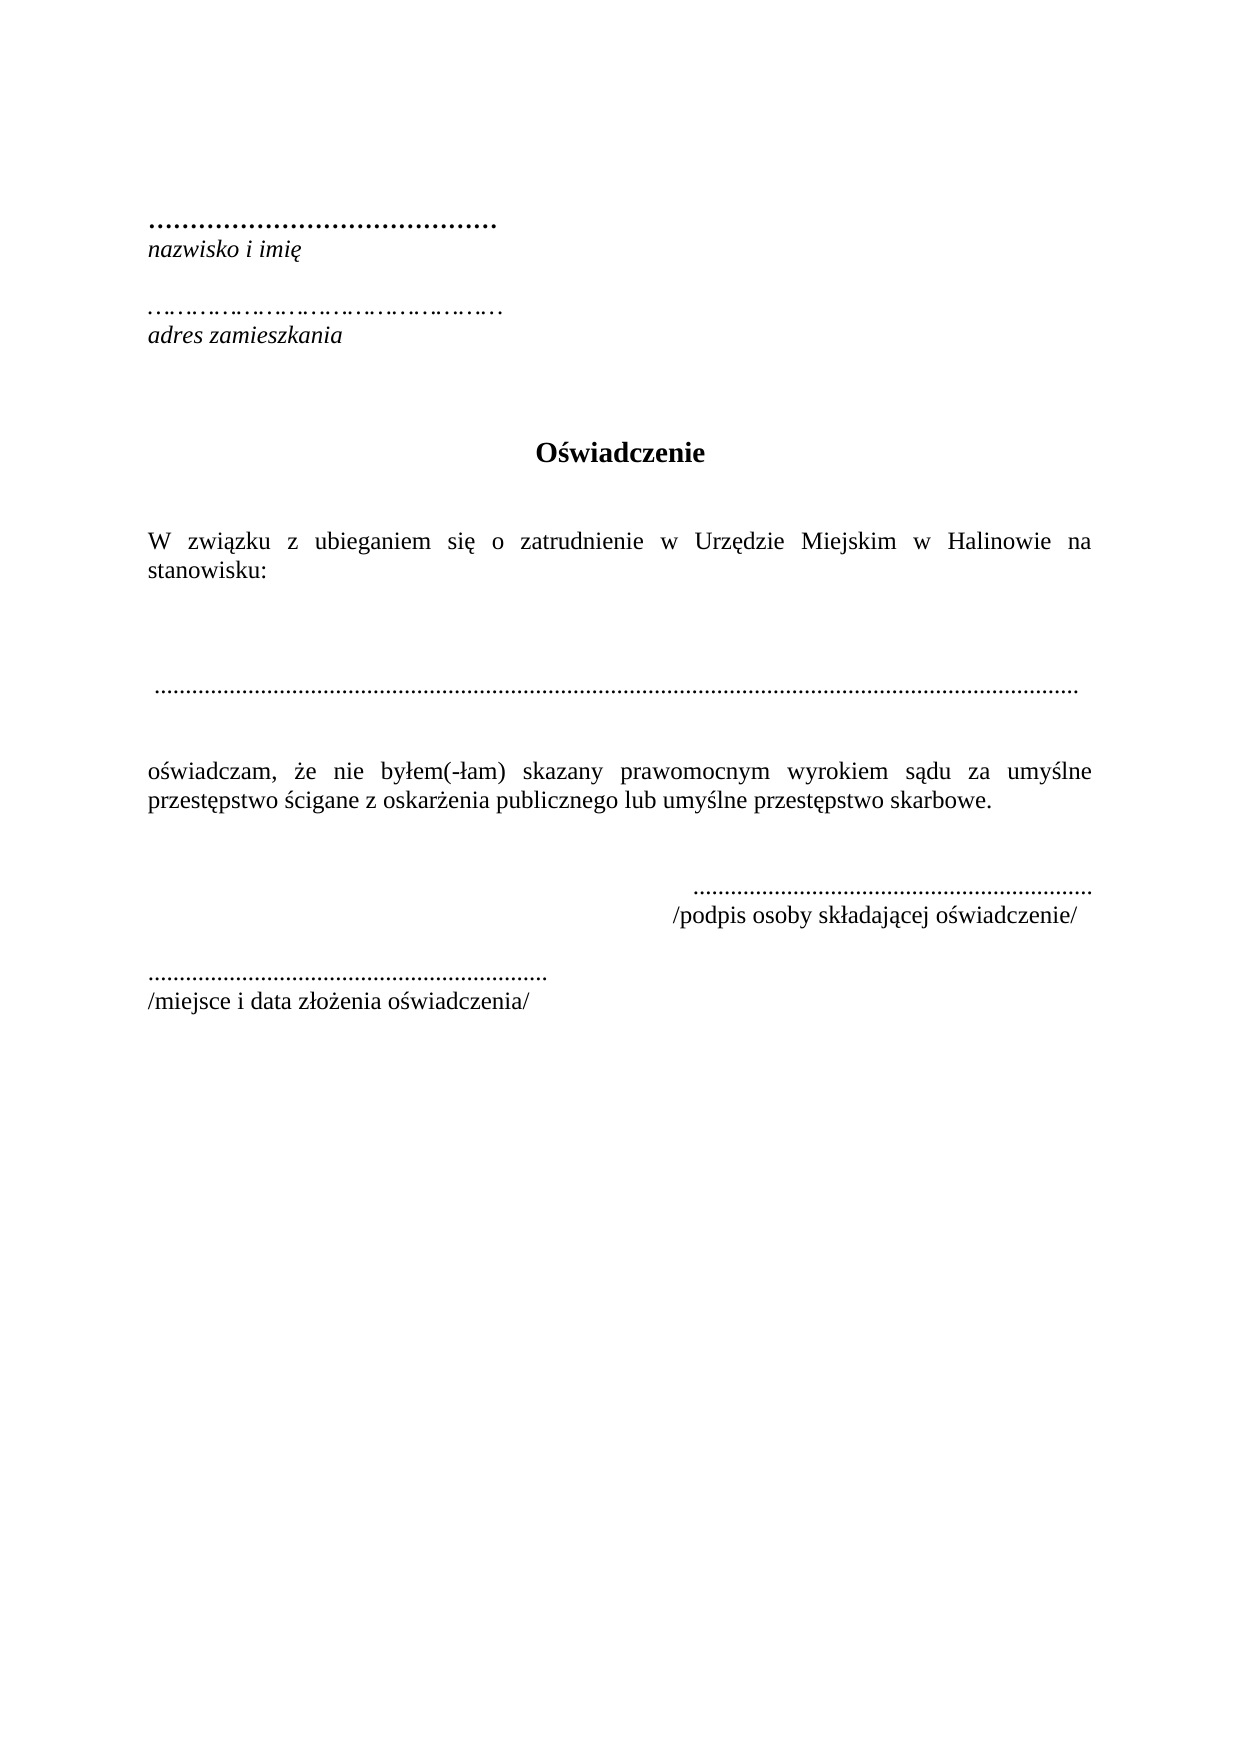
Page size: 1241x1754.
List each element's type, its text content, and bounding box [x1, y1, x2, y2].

text /miejsce i data złożenia oświadczenia/ [148, 986, 1093, 1015]
text oświadczam, że nie byłem(-łam) skazany prawomocnym wyrokiem sądu za umyślne przestępstwo ścigane z oskarżenia publicznego lub umyślne przestępstwo skarbowe. [148, 756, 1093, 814]
text ………………………………………… [148, 291, 1093, 320]
text /podpis osoby składającej oświadczenie/ [148, 900, 1093, 929]
text W związku z ubieganiem się o zatrudnienie w Urzędzie Miejskim w Halinowie na stanowisku: [148, 526, 1093, 584]
text nazwisko i imię [148, 234, 1093, 263]
text ................................................................ [148, 871, 1093, 900]
text adres zamieszkania [148, 320, 1093, 349]
text .................................................................................................................................................... [148, 670, 1093, 699]
text …………………………………… [148, 205, 1093, 234]
text ................................................................ [148, 957, 1093, 986]
text Oświadczenie [148, 435, 1093, 469]
